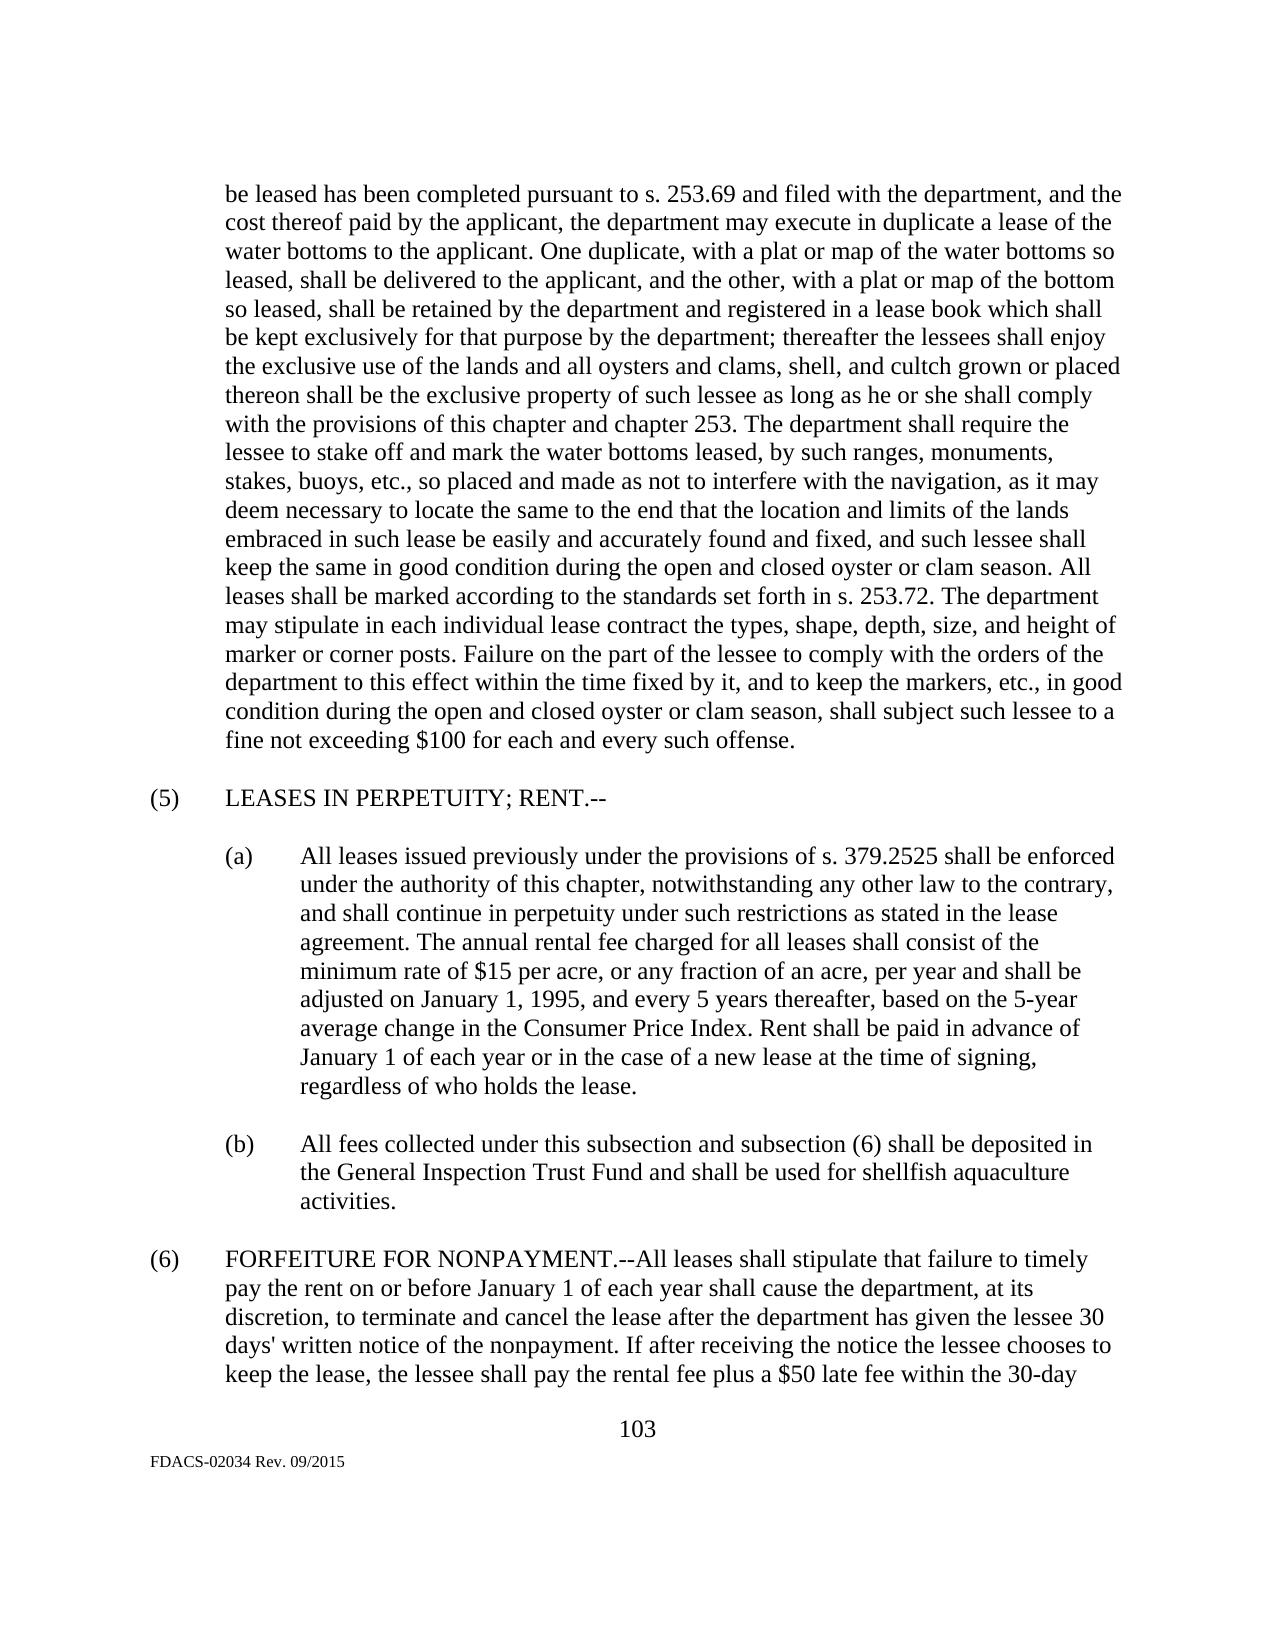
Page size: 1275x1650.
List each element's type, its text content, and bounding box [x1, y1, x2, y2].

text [150, 1244, 1125, 1388]
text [150, 179, 1125, 754]
text (5) LEASES IN PERPETUITY; RENT.-- [150, 783, 1125, 812]
text (a) All leases issued previously under the provisions of s. 379.2525 shall be enforced under the authority of this chapter, notwithstanding any other law to the contrary, and shall continue in perpetuity under such restrictions as stated in the lease agreement. The annual rental fee charged for all leases shall consist of the minimum rate of $15 per acre, or any fraction of an acre, per year and shall be adjusted on January 1, 1995, and every 5 years thereafter, based on the 5-year average change in the Consumer Price Index. Rent shall be paid in advance of January 1 of each year or in the case of a new lease at the time of signing, regardless of who holds the lease. [225, 841, 1125, 1099]
text (b) All fees collected under this subsection and subsection (6) shall be deposited in the General Inspection Trust Fund and shall be used for shellfish aquaculture activities. [225, 1129, 1125, 1215]
